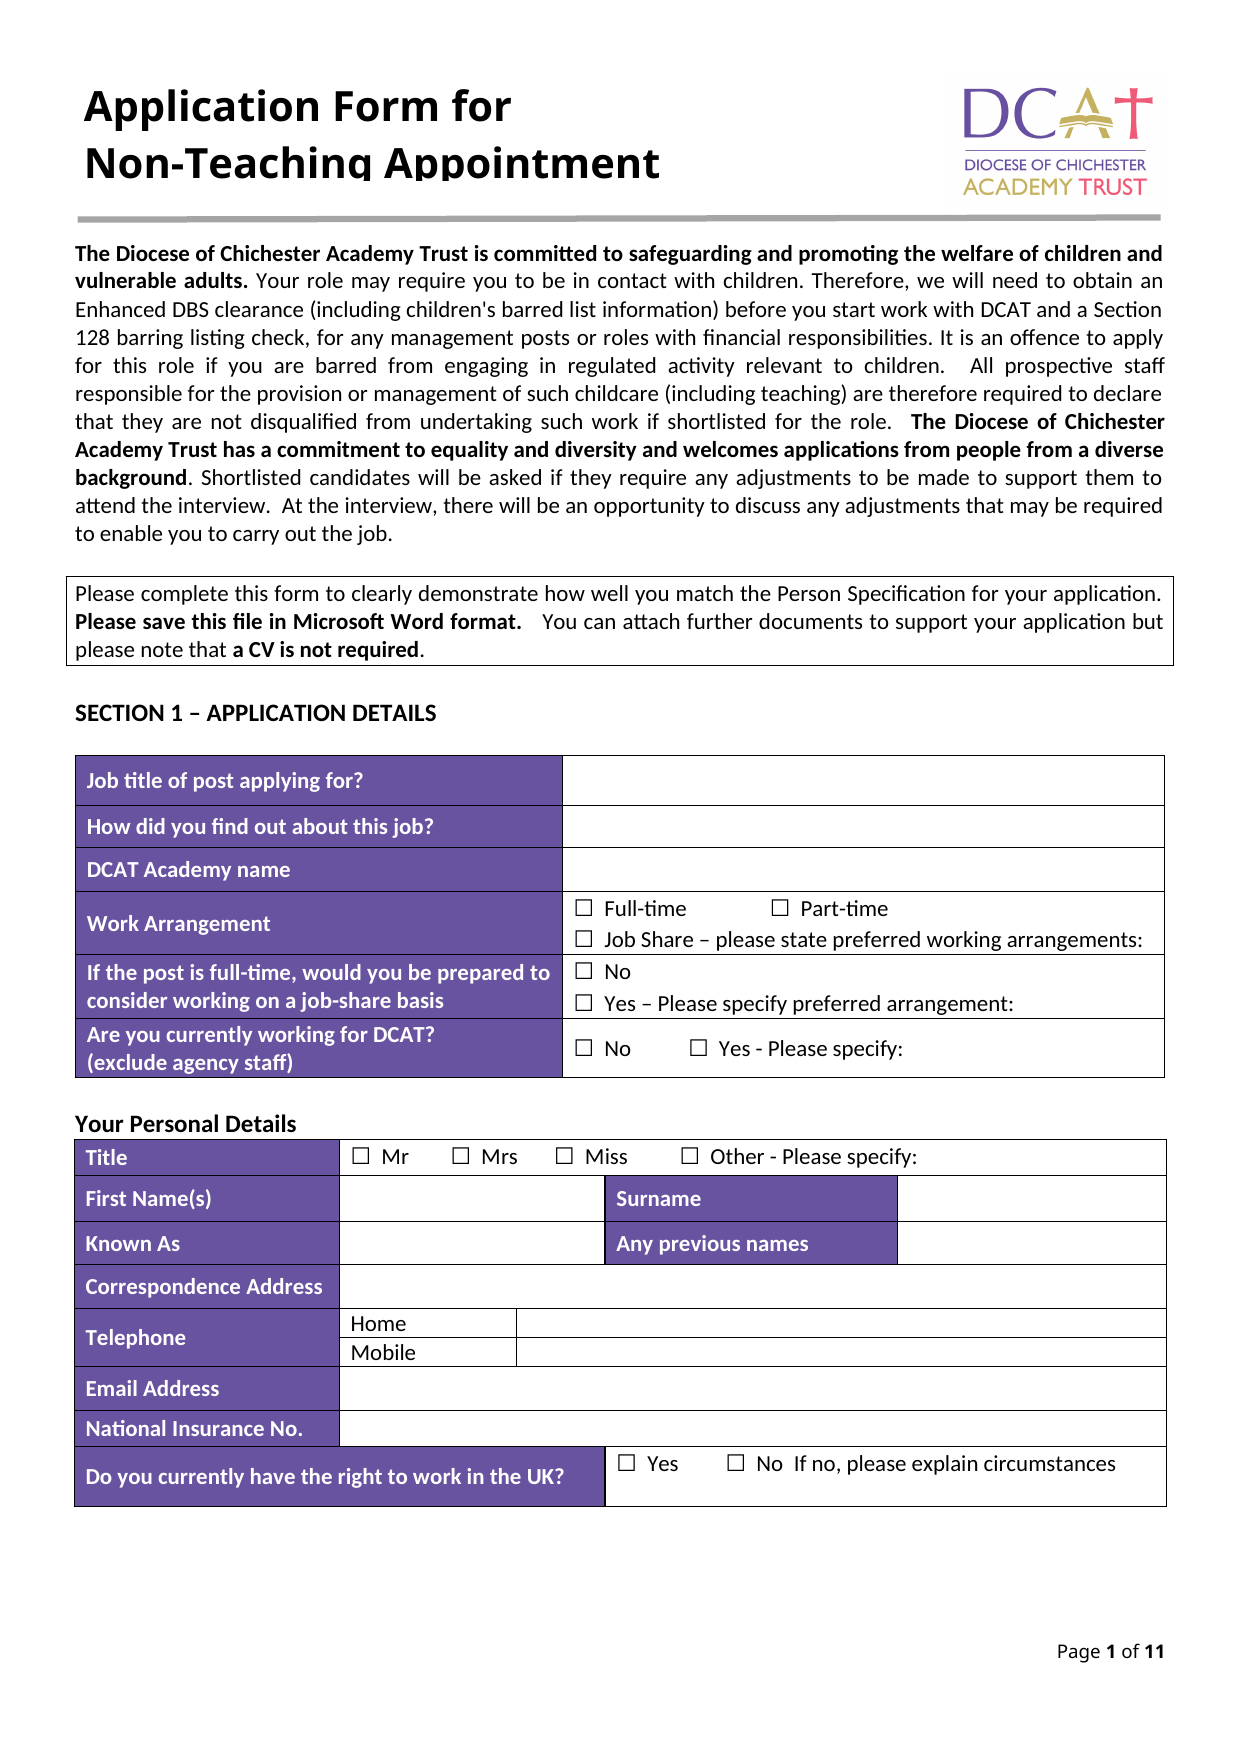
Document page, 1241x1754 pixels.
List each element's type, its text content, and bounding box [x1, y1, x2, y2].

table_header [563, 756, 1164, 805]
table_cell [340, 1367, 1166, 1410]
table_cell [898, 1222, 1166, 1264]
table_cell [340, 1265, 1166, 1308]
text Please complete this form to clearly demonstrate how well you match the Person Specification for your application. Please save this file in Microsoft Word format. You can attach further documents to support your application but please note that a CV is not required. [67, 577, 1173, 665]
table_cell Telephone [75, 1309, 339, 1366]
text Your Personal Details [75, 1108, 1165, 1139]
table_cell First Name(s) [75, 1176, 339, 1221]
table_cell [563, 806, 1164, 847]
picture [944, 72, 1166, 211]
table_cell ☐ Yes ☐ No If no, please explain circumstances [606, 1447, 1166, 1506]
table_cell [340, 1176, 604, 1221]
table_cell National Insurance No. [75, 1411, 339, 1446]
table_cell How did you find out about this job? [76, 806, 562, 847]
table_header Title [75, 1140, 339, 1175]
table_cell No Yes - Please specify: [563, 1019, 1164, 1077]
table_cell Home [340, 1309, 516, 1337]
table_cell DCAT Academy name [76, 848, 562, 891]
table_cell Correspondence Address [75, 1265, 339, 1308]
table_cell Known As [75, 1222, 339, 1264]
table_cell [340, 1222, 604, 1264]
table_cell [517, 1338, 1166, 1366]
table_cell Any previous names [606, 1222, 897, 1264]
table_cell Are you currently working for DCAT? (exclude agency staff) [76, 1019, 562, 1077]
table_cell Surname [606, 1176, 897, 1221]
table_cell Full-time Part-time Job Share – please state preferred working arrangements: [563, 892, 1164, 954]
table_cell Mobile [340, 1338, 516, 1366]
table_header Job title of post applying for? [76, 756, 562, 805]
table_cell If the post is full-time, would you be prepared to consider working on a job-share basis [76, 955, 562, 1018]
table_cell Work Arrangement [76, 892, 562, 954]
table_cell No Yes – Please specify preferred arrangement: [563, 955, 1164, 1018]
table_cell [517, 1309, 1166, 1337]
table_cell Do you currently have the right to work in the UK? [75, 1447, 604, 1506]
table_cell [898, 1176, 1166, 1221]
table_cell [340, 1411, 1166, 1446]
text SECTION 1 – APPLICATION DETAILS [75, 697, 1165, 727]
table_header Mr Mrs Miss Other - Please specify: [340, 1140, 1166, 1175]
table_cell [563, 848, 1164, 891]
table_cell Email Address [75, 1367, 339, 1410]
text The Diocese of Chichester Academy Trust is committed to safeguarding and promoting the welfare of children and vulnerable adults. Your role may require you to be in contact with children. Therefore, we will need to obtain an Enhanced DBS clearance (including children's barred list information) before you start work with DCAT and a Section 128 barring listing check, for any management posts or roles with financial responsibilities. It is an offence to apply for this role if you are barred from engaging in regulated activity relevant to children. All prospective staff responsible for the provision or management of such childcare (including teaching) are therefore required to declare that they are not disqualified from undertaking such work if shortlisted for the role. The Diocese of Chichester Academy Trust has a commitment to equality and diversity and welcomes applications from people from a diverse background. Shortlisted candidates will be asked if they require any adjustments to be made to support them to attend the interview. At the interview, there will be an opportunity to discuss any adjustments that may be required to enable you to carry out the job. [75, 239, 1165, 547]
